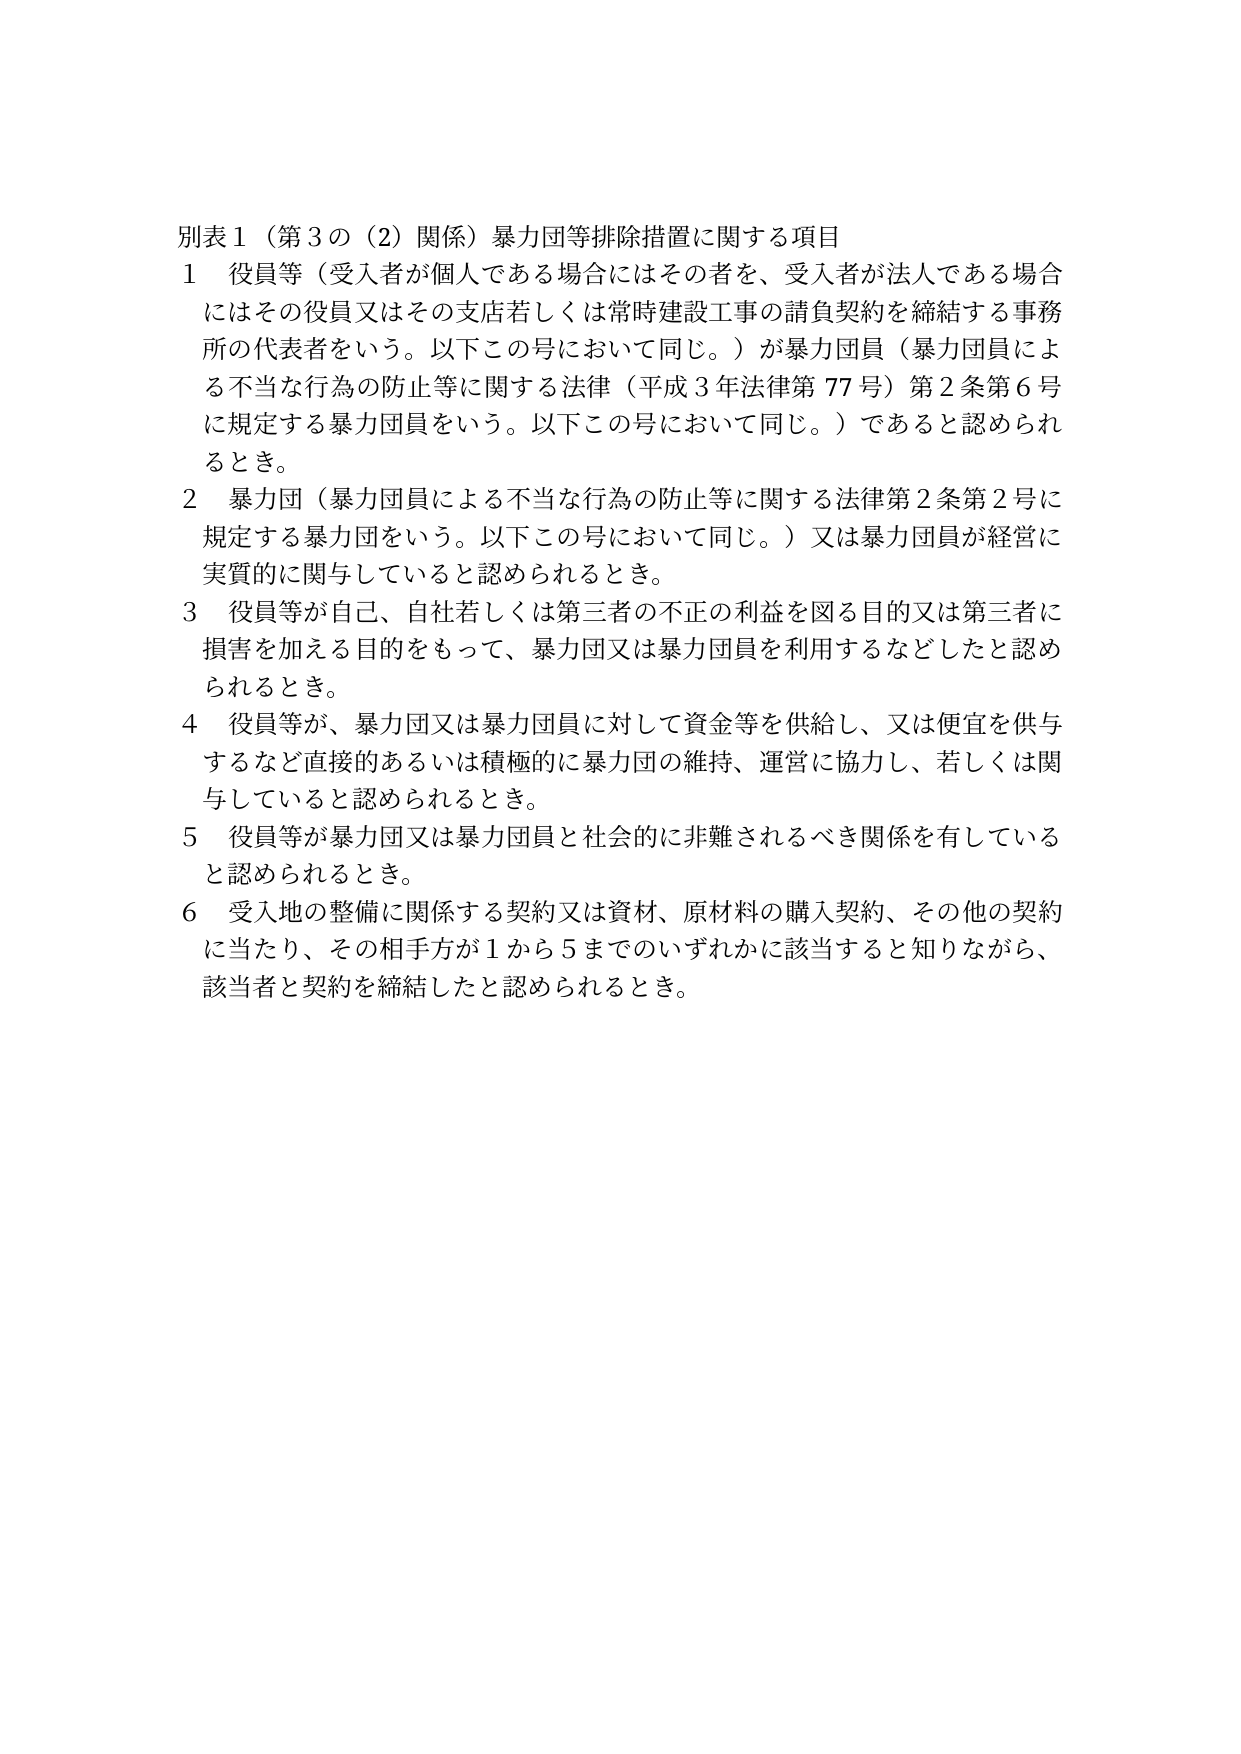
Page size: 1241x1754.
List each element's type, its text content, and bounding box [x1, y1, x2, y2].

text ６ 受入地の整備に関係する契約又は資材、原材料の購入契約、その他の契約に当たり、その相手方が１から５までのいずれかに該当すると知りながら、該当者と契約を締結したと認められるとき。 [177, 892, 1063, 1004]
text １ 役員等（受入者が個人である場合にはその者を、受入者が法人である場合にはその役員又はその支店若しくは常時建設工事の請負契約を締結する事務所の代表者をいう。以下この号において同じ。）が暴力団員（暴力団員による不当な行為の防止等に関する法律（平成３年法律第77号）第２条第６号に規定する暴力団員をいう。以下この号において同じ。）であると認められるとき。 [177, 254, 1063, 479]
text ３ 役員等が自己、自社若しくは第三者の不正の利益を図る目的又は第三者に損害を加える目的をもって、暴力団又は暴力団員を利用するなどしたと認められるとき。 [177, 592, 1063, 704]
text 別表１（第３の（2）関係）暴力団等排除措置に関する項目 [177, 217, 1063, 254]
text ２ 暴力団（暴力団員による不当な行為の防止等に関する法律第２条第２号に規定する暴力団をいう。以下この号において同じ。）又は暴力団員が経営に実質的に関与していると認められるとき。 [177, 479, 1063, 592]
text ５ 役員等が暴力団又は暴力団員と社会的に非難されるべき関係を有していると認められるとき。 [177, 817, 1063, 892]
text ４ 役員等が、暴力団又は暴力団員に対して資金等を供給し、又は便宜を供与するなど直接的あるいは積極的に暴力団の維持、運営に協力し、若しくは関与していると認められるとき。 [177, 704, 1063, 817]
